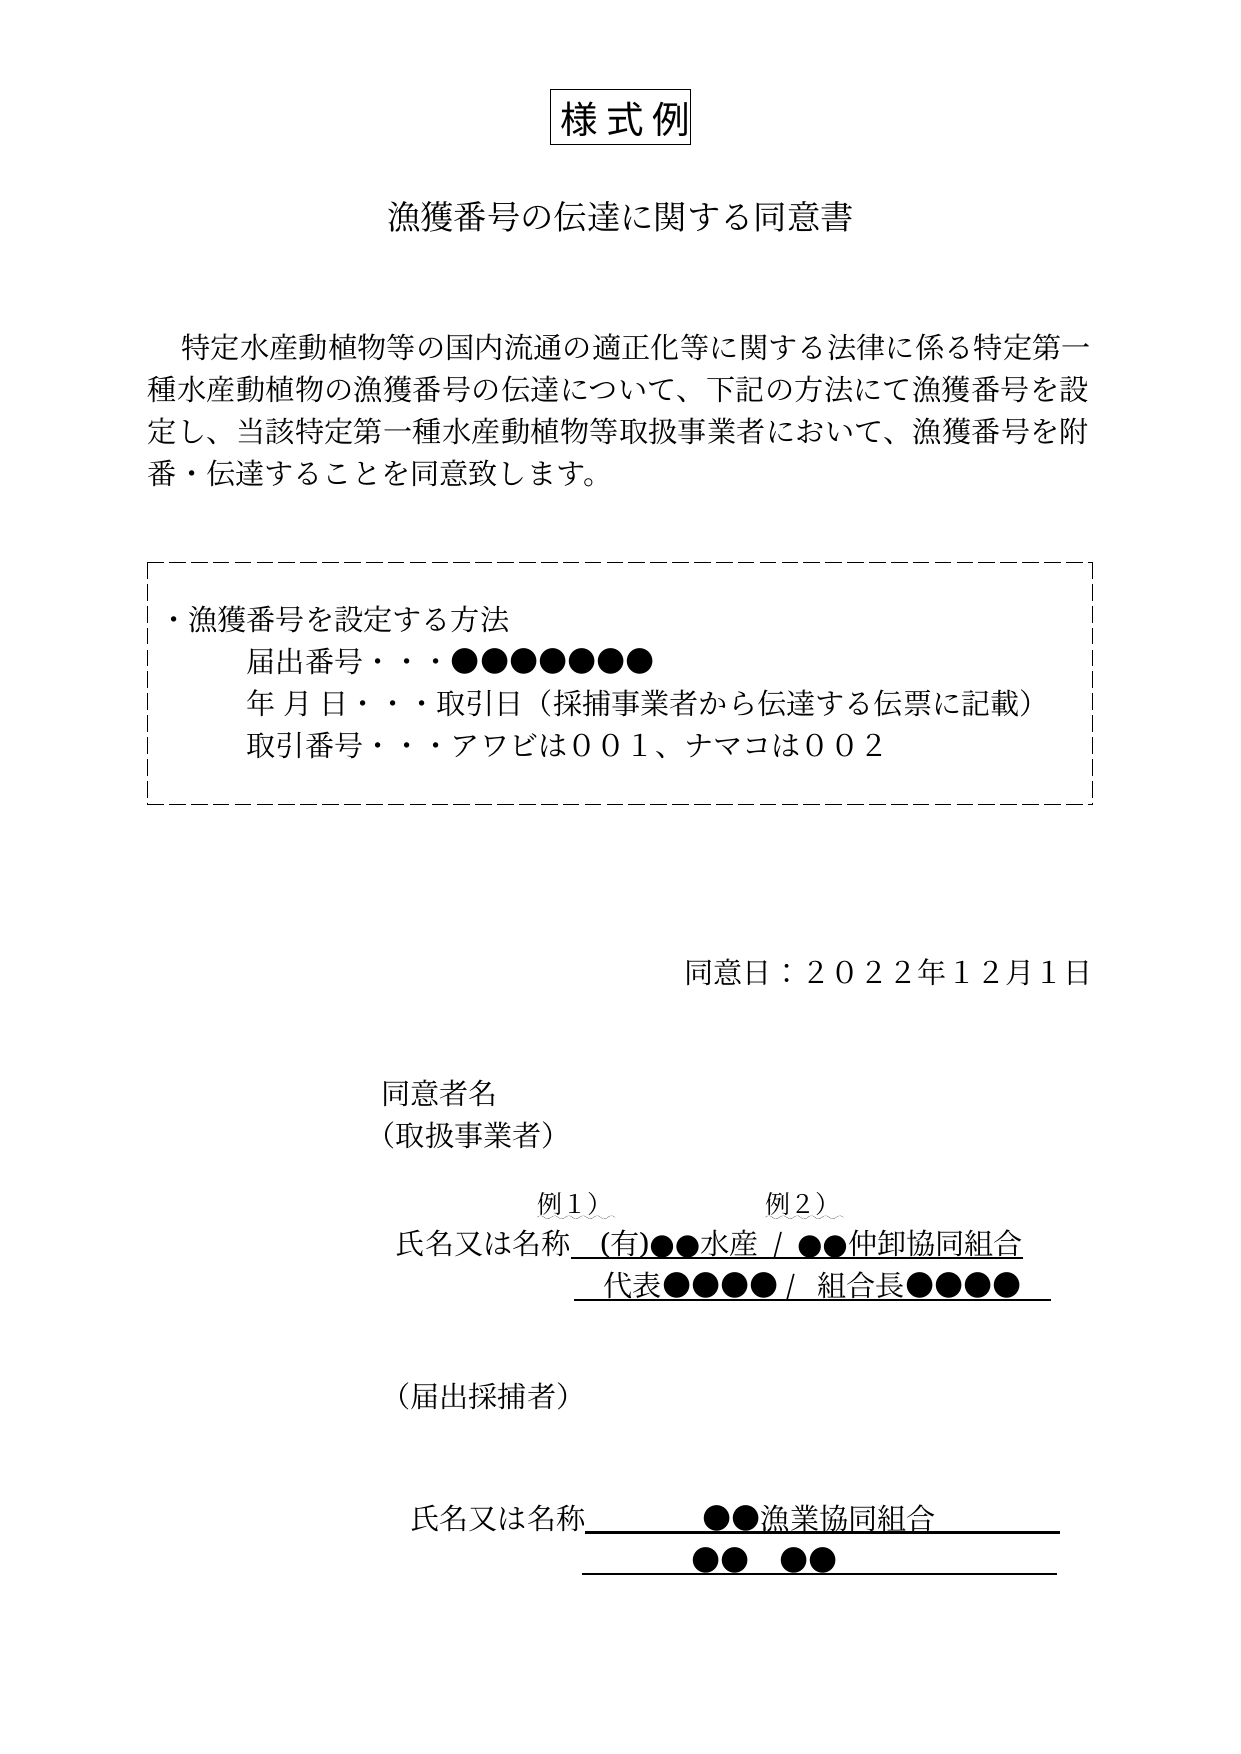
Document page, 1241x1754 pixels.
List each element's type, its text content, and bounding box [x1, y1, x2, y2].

text 漁獲番号の伝達に関する同意書 [148, 179, 1092, 252]
text ●● ●● [148, 1537, 1092, 1579]
text 氏名又は名称 (有)●●水産 / ●●仲卸協同組合 [148, 1221, 1092, 1263]
table_header ・漁獲番号を設定する方法 届出番号・・・●●●●●●● 年 月 日・・・取引日（採捕事業者から伝達する伝票に記載） 取引番号・・・アワビは００１、ナマコは００２ [148, 562, 1093, 804]
text 同意者名 [148, 1071, 1092, 1113]
text （取扱事業者） [148, 1113, 1092, 1155]
text 代表●●●● / 組合長●●●● [148, 1263, 1092, 1305]
text 同意日：２０２２年１２月１日 [148, 950, 1092, 992]
text 特定水産動植物等の国内流通の適正化等に関する法律に係る特定第一種水産動植物の漁獲番号の伝達について、下記の方法にて漁獲番号を設定し、当該特定第一種水産動植物等取扱事業者において、漁獲番号を附番・伝達することを同意致します。 [148, 325, 1092, 492]
text （届出採捕者） [148, 1374, 1092, 1416]
text 例１） 例２） [148, 1185, 1092, 1221]
text 氏名又は名称 ●●漁業協同組合 [148, 1496, 1092, 1537]
